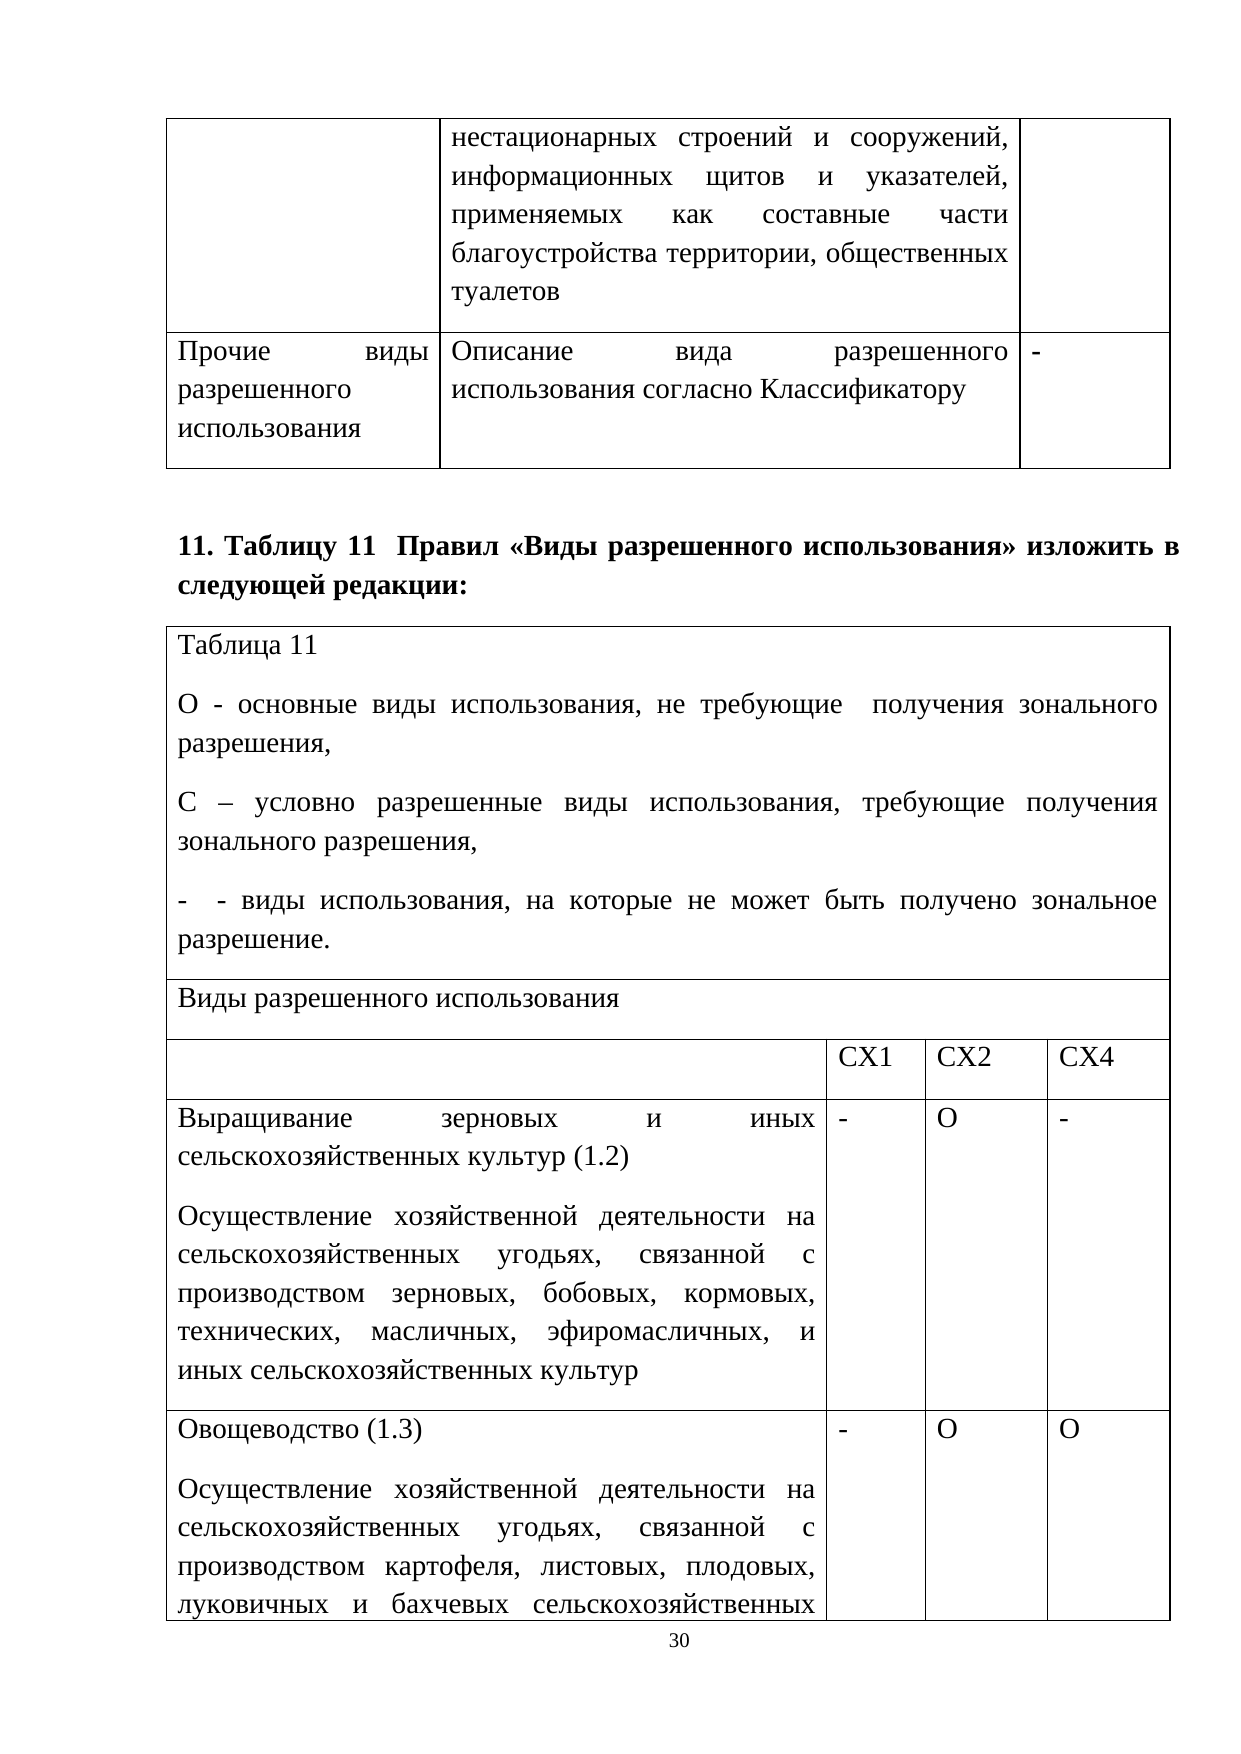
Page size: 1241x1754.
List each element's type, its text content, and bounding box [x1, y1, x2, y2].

table_cell О [1048, 1411, 1169, 1620]
text 11. Таблицу 11 Правил «Виды разрешенного использования» изложить в следующей редакции: [177, 528, 1181, 600]
table_cell Прочие виды разрешенного использования [167, 333, 439, 468]
table_cell Виды разрешенного использования [167, 980, 1169, 1038]
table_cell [441, 119, 1019, 332]
table_cell О [926, 1100, 1047, 1410]
table_cell - [1021, 333, 1169, 468]
table_cell - [827, 1100, 925, 1410]
table_cell Описание вида разрешенного использования согласно Классификатору [441, 333, 1019, 468]
table_cell О [1021, 119, 1169, 332]
table_cell Выращивание зерновых и иных сельскохозяйственных культур (1.2) Осуществление хозяйственной деятельности на сельскохозяйственных угодьях, связанной с производством зерновых, бобовых, кормовых, технических, масличных, эфиромасличных, и иных сельскохозяйственных культур [167, 1100, 826, 1410]
table_cell СХ4 [1048, 1040, 1169, 1099]
table_cell СХ2 [926, 1040, 1047, 1099]
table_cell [167, 1411, 826, 1620]
table_cell - [827, 1411, 925, 1620]
table_cell О [926, 1411, 1047, 1620]
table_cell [167, 119, 439, 332]
table_cell - [1048, 1100, 1169, 1410]
table_cell СХ1 [827, 1040, 925, 1099]
table_cell [167, 1040, 826, 1099]
table_header Таблица 11 О - основные виды использования, не требующие получения зонального разрешения, С – условно разрешенные виды использования, требующие получения зонального разрешения, - - виды использования, на которые не может быть получено зональное разрешение. [167, 627, 1169, 979]
